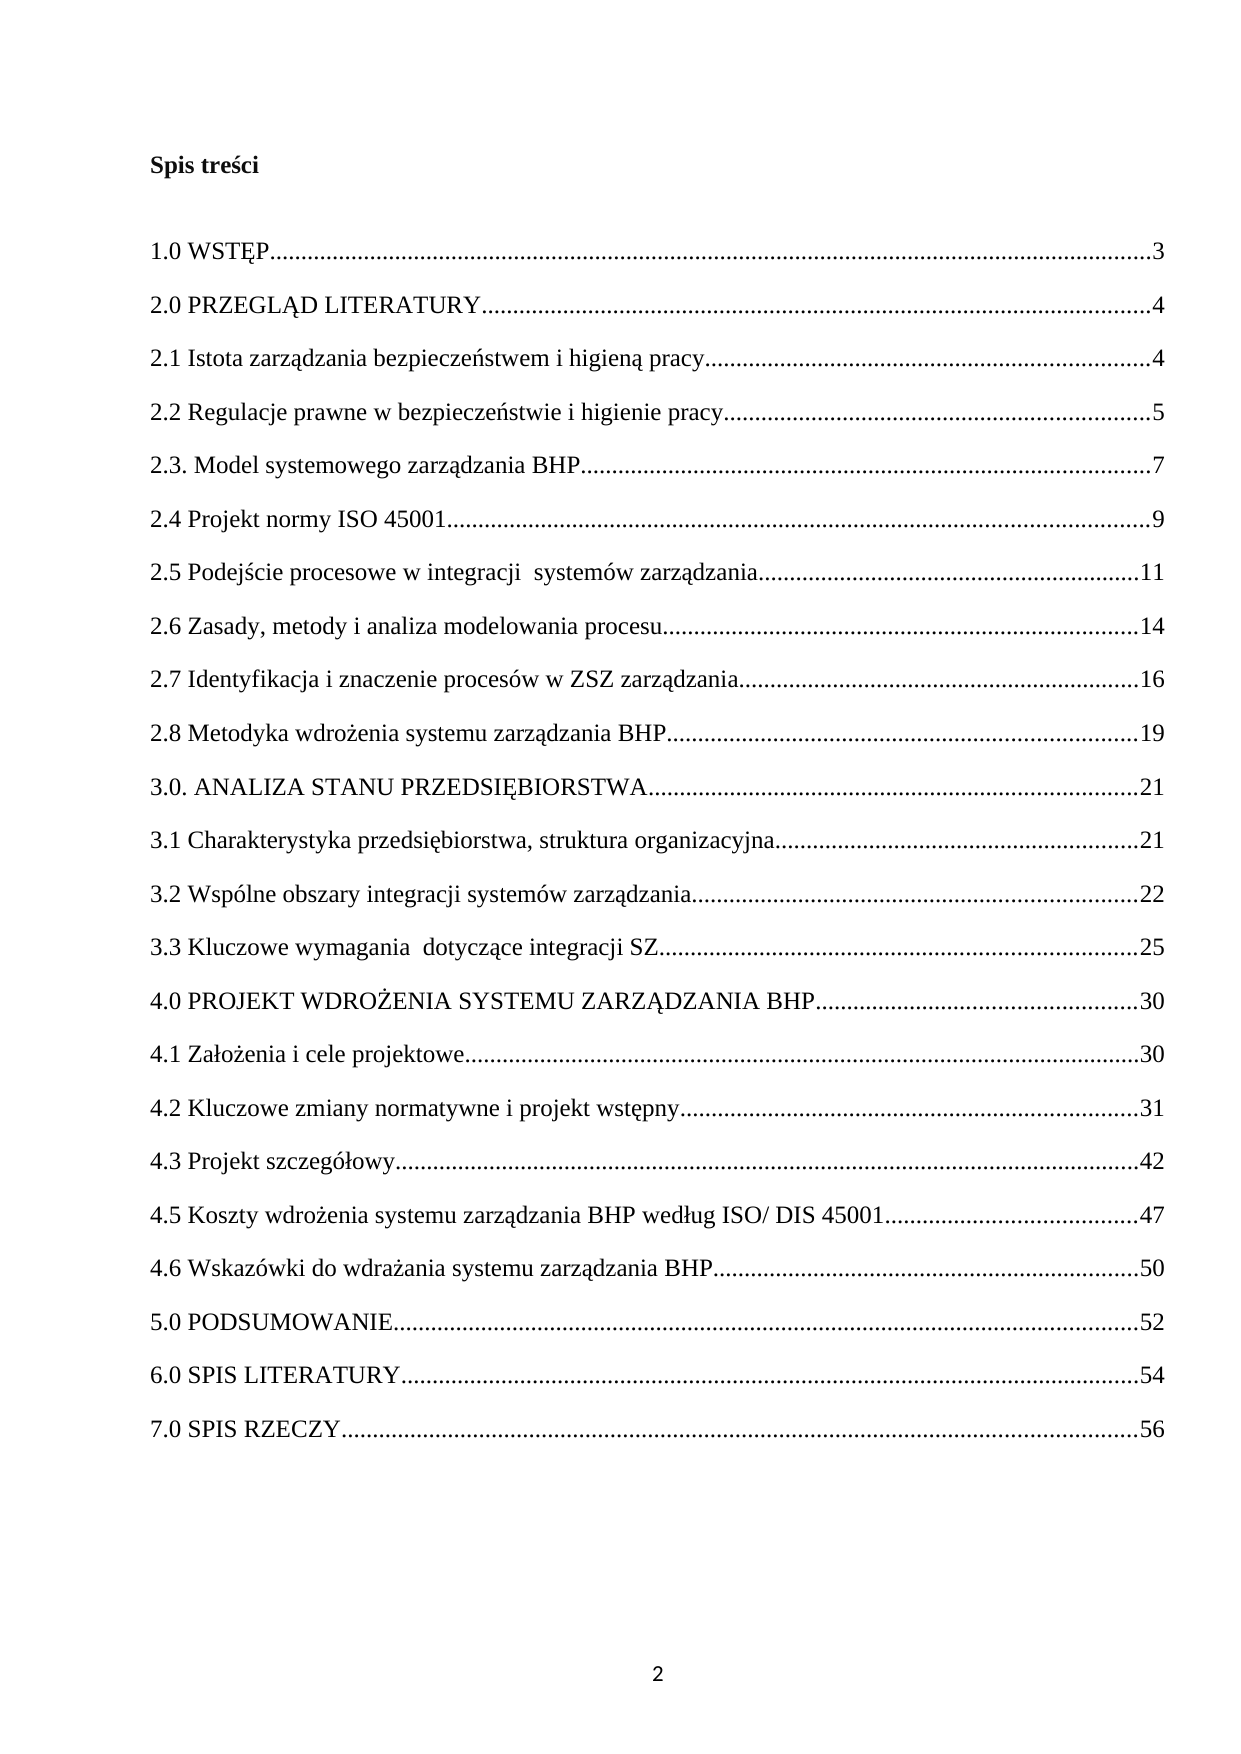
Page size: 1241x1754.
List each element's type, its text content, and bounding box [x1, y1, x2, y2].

text 2.2 Regulacje prawne w bezpieczeństwie i higienie pracy 5 [150, 397, 1165, 426]
text 7.0 SPIS RZECZY 56 [150, 1414, 1165, 1443]
text 4.5 Koszty wdrożenia systemu zarządzania BHP według ISO/ DIS 45001 47 [150, 1200, 1165, 1229]
text 2.1 Istota zarządzania bezpieczeństwem i higieną pracy 4 [150, 343, 1165, 372]
text 2.5 Podejście procesowe w integracji systemów zarządzania 11 [150, 557, 1165, 586]
text 4.3 Projekt szczegółowy 42 [150, 1146, 1165, 1175]
text 4.0 PROJEKT WDROŻENIA SYSTEMU ZARZĄDZANIA BHP 30 [150, 986, 1165, 1014]
text Spis treści [150, 150, 1165, 179]
text 2.7 Identyfikacja i znaczenie procesów w ZSZ zarządzania 16 [150, 664, 1165, 693]
text 2.3. Model systemowego zarządzania BHP 7 [150, 450, 1165, 479]
text 2.4 Projekt normy ISO 45001 9 [150, 504, 1165, 533]
text 4.6 Wskazówki do wdrażania systemu zarządzania BHP 50 [150, 1253, 1165, 1282]
text 2.0 PRZEGLĄD LITERATURY 4 [150, 290, 1165, 318]
text 1.0 WSTĘP 3 [150, 236, 1165, 265]
text 3.3 Kluczowe wymagania dotyczące integracji SZ 25 [150, 932, 1165, 961]
text 3.2 Wspólne obszary integracji systemów zarządzania 22 [150, 879, 1165, 907]
text 4.2 Kluczowe zmiany normatywne i projekt wstępny 31 [150, 1093, 1165, 1122]
text 5.0 PODSUMOWANIE 52 [150, 1307, 1165, 1336]
text 2.8 Metodyka wdrożenia systemu zarządzania BHP 19 [150, 718, 1165, 747]
text 4.1 Założenia i cele projektowe 30 [150, 1039, 1165, 1068]
text 3.1 Charakterystyka przedsiębiorstwa, struktura organizacyjna 21 [150, 825, 1165, 854]
text 2.6 Zasady, metody i analiza modelowania procesu 14 [150, 611, 1165, 640]
text 6.0 SPIS LITERATURY 54 [150, 1361, 1165, 1389]
text 3.0. ANALIZA STANU PRZEDSIĘBIORSTWA 21 [150, 772, 1165, 800]
